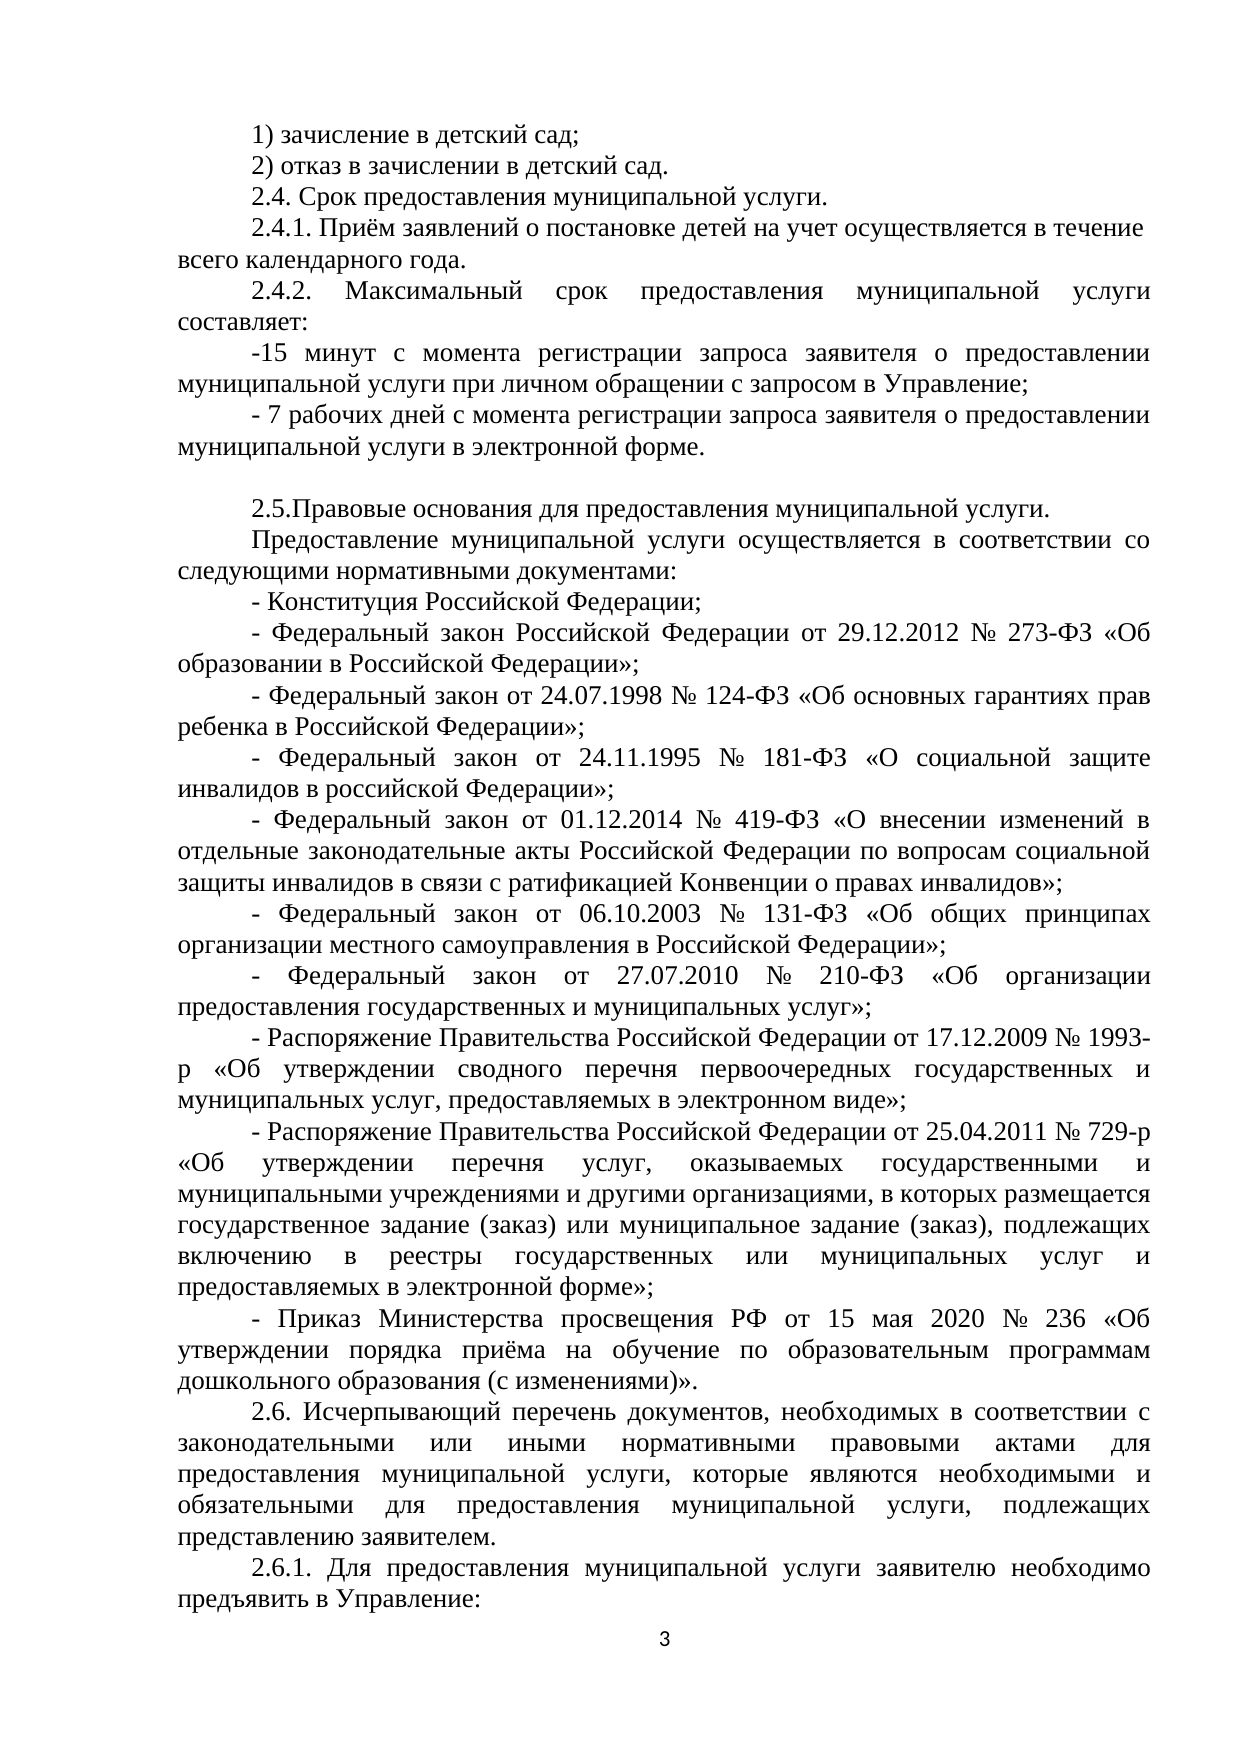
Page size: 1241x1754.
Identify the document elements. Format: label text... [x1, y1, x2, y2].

text 2.6.1. Для предоставления муниципальной услуги заявителю необходимо предъявить в Управление: [177, 1551, 1152, 1613]
text 2.4.2. Максимальный срок предоставления муниципальной услуги составляет: [177, 274, 1152, 336]
text - Распоряжение Правительства Российской Федерации от 25.04.2011 № 729-р «Об утверждении перечня услуг, оказываемых государственными и муниципальными учреждениями и другими организациями, в которых размещается государственное задание (заказ) или муниципальное задание (заказ), подлежащих включению в реестры государственных или муниципальных услуг и предоставляемых в электронной форме»; [177, 1115, 1152, 1302]
text 2.4. Срок предоставления муниципальной услуги. [177, 180, 1152, 212]
text Предоставление муниципальной услуги осуществляется в соответствии со следующими нормативными документами: [177, 523, 1152, 585]
text 1) зачисление в детский сад; [177, 118, 1152, 149]
text - Федеральный закон от 27.07.2010 № 210-ФЗ «Об организации предоставления государственных и муниципальных услуг»; [177, 959, 1152, 1021]
text 2.4.1. Приём заявлений о постановке детей на учет осуществляется в течение всего календарного года. [177, 212, 1152, 274]
text - Федеральный закон Российской Федерации от 29.12.2012 № 273-ФЗ «Об образовании в Российской Федерации»; [177, 616, 1152, 679]
text 2.6. Исчерпывающий перечень документов, необходимых в соответствии с законодательными или иными нормативными правовыми актами для предоставления муниципальной услуги, которые являются необходимыми и обязательными для предоставления муниципальной услуги, подлежащих представлению заявителем. [177, 1395, 1152, 1551]
text 2.5.Правовые основания для предоставления муниципальной услуги. [177, 492, 1152, 523]
text - Федеральный закон от 24.07.1998 № 124-ФЗ «Об основных гарантиях прав ребенка в Российской Федерации»; [177, 679, 1152, 741]
text 2) отказ в зачислении в детский сад. [177, 149, 1152, 180]
text -15 минут с момента регистрации запроса заявителя о предоставлении муниципальной услуги при личном обращении с запросом в Управление; [177, 336, 1152, 398]
text - 7 рабочих дней с момента регистрации запроса заявителя о предоставлении муниципальной услуги в электронной форме. [177, 398, 1152, 461]
text - Федеральный закон от 01.12.2014 № 419-ФЗ «О внесении изменений в отдельные законодательные акты Российской Федерации по вопросам социальной защиты инвалидов в связи с ратификацией Конвенции о правах инвалидов»; [177, 803, 1152, 897]
text - Федеральный закон от 24.11.1995 № 181-ФЗ «О социальной защите инвалидов в российской Федерации»; [177, 741, 1152, 803]
text - Приказ Министерства просвещения РФ от 15 мая 2020 № 236 «Об утверждении порядка приёма на обучение по образовательным программам дошкольного образования (с изменениями)». [177, 1302, 1152, 1395]
text - Конституция Российской Федерации; [177, 585, 1152, 616]
text - Распоряжение Правительства Российской Федерации от 17.12.2009 № 1993-р «Об утверждении сводного перечня первоочередных государственных и муниципальных услуг, предоставляемых в электронном виде»; [177, 1021, 1152, 1115]
text - Федеральный закон от 06.10.2003 № 131-ФЗ «Об общих принципах организации местного самоуправления в Российской Федерации»; [177, 897, 1152, 959]
